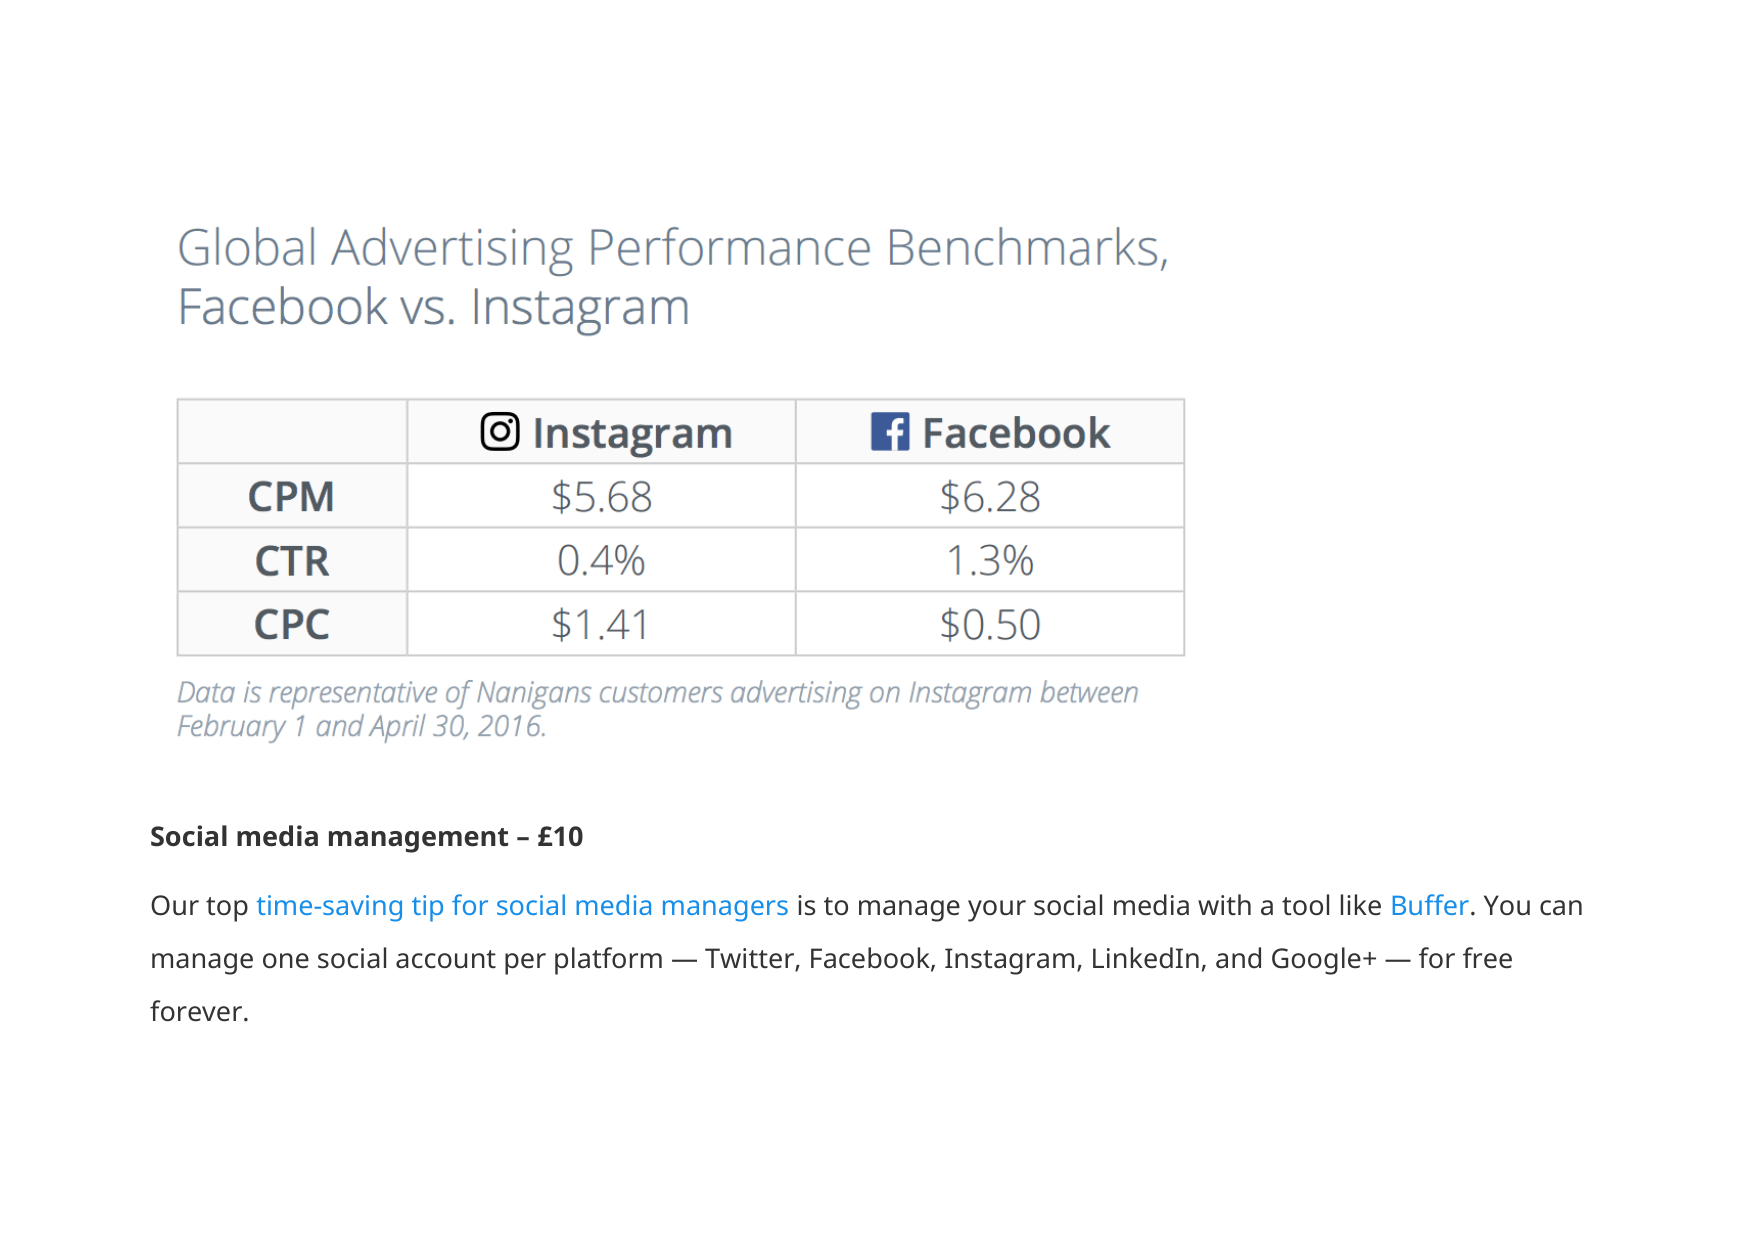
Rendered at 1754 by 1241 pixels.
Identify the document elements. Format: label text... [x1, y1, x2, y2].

text Social media management – £10 [150, 818, 1604, 854]
picture [150, 187, 1215, 771]
text Our top time-saving tip for social media managers is to manage your social media with a tool like Buffer. You can manage one social account per platform — Twitter, Facebook, Instagram, LinkedIn, and Google+ — for free forever. [150, 870, 1604, 1029]
